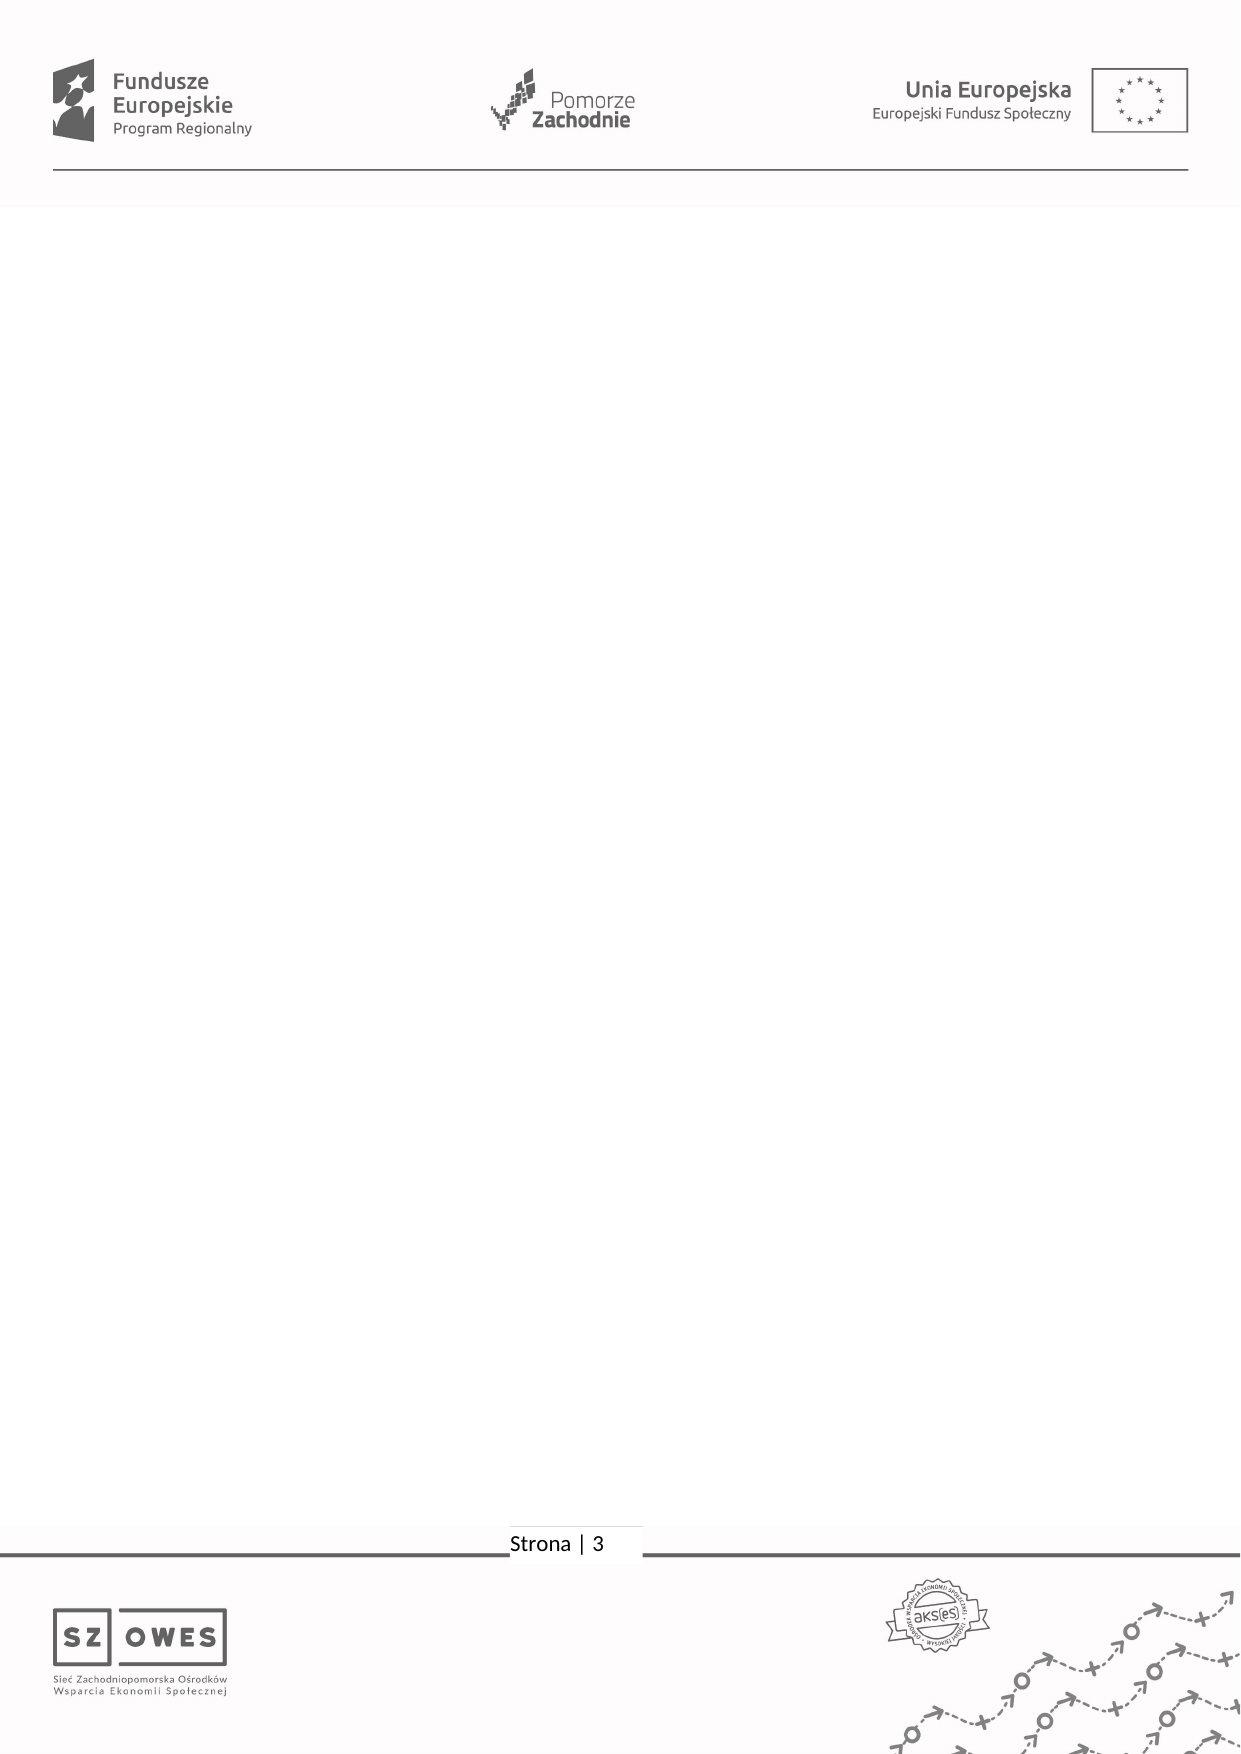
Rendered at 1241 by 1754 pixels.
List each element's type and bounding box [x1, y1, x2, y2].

picture [0, 1526, 1241, 1754]
picture [0, 0, 1241, 207]
